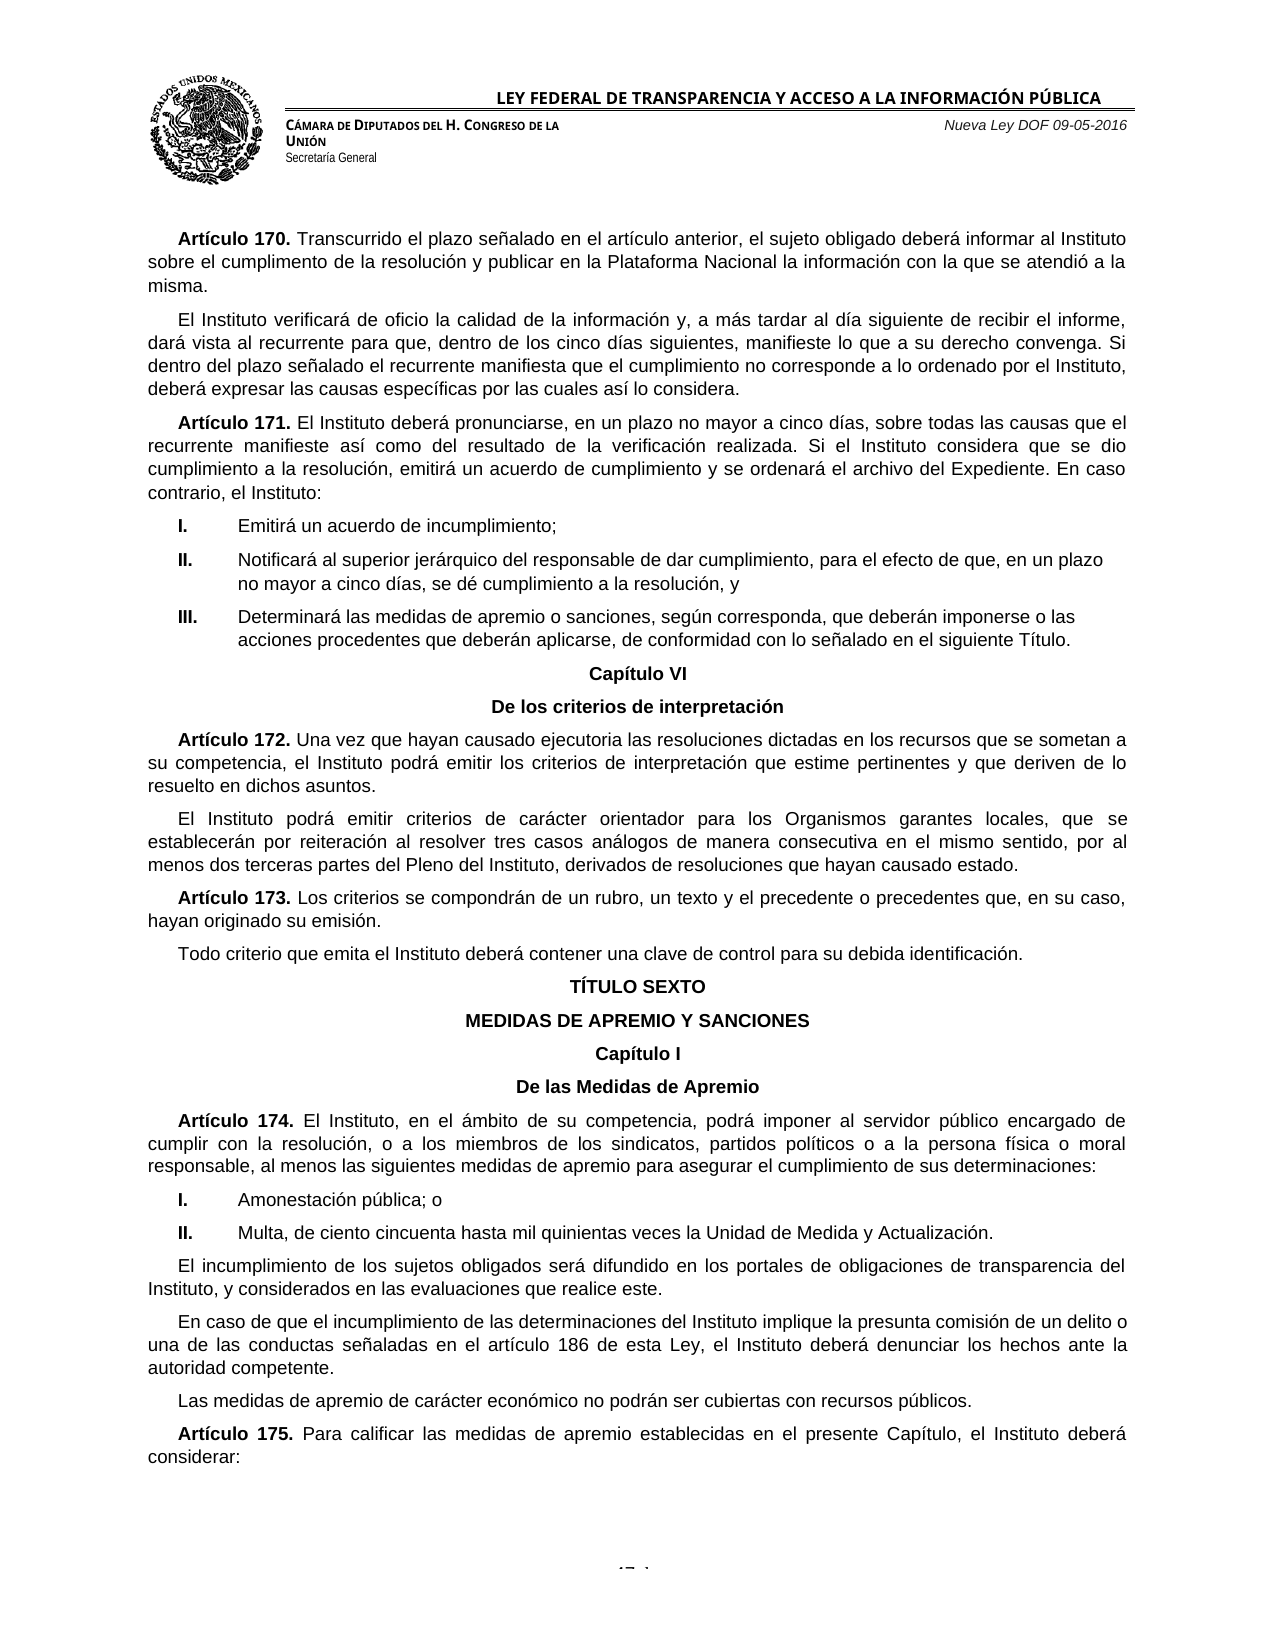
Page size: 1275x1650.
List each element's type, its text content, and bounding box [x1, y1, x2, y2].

picture [147, 73, 265, 185]
list Emitirá un acuerdo de incumplimiento; [178, 515, 1148, 537]
text El Instituto verificará de oficio la calidad de la información y, a más tardar al día siguiente de recibir el informe, dará vista al recurrente para que, dentro de los cinco días siguientes, manifieste lo que a su derecho convenga. Si dentro del plazo señalado el recurrente manifiesta que el cumplimiento no corresponde a lo ordenado por el Instituto, deberá expresar las causas específicas por las cuales así lo considera. [148, 308, 1128, 399]
text El Instituto podrá emitir criterios de carácter orientador para los Organismos garantes locales, que se establecerán por reiteración al resolver tres casos análogos de manera consecutiva en el mismo sentido, por al menos dos terceras partes del Pleno del Instituto, derivados de resoluciones que hayan causado estado. [148, 808, 1128, 875]
list Notificará al superior jerárquico del responsable de dar cumplimiento, para el efecto de que, en un plazo no mayor a cinco días, se dé cumplimiento a la resolución, y [178, 549, 1127, 594]
text El incumplimiento de los sujetos obligados será difundido en los portales de obligaciones de transparencia del Instituto, y considerados en las evaluaciones que realice este. [148, 1255, 1127, 1299]
subtitle Capítulo VI [163, 663, 1113, 684]
text En caso de que el incumplimiento de las determinaciones del Instituto implique la presunta comisión de un delito o una de las conductas señaladas en el artículo 186 de esta Ley, el Instituto deberá denunciar los hechos ante la autoridad competente. [148, 1311, 1128, 1378]
text Capítulo I [163, 1043, 1113, 1064]
text De las Medidas de Apremio [163, 1076, 1112, 1098]
list Determinará las medidas de apremio o sanciones, según corresponda, que deberán imponerse o las acciones procedentes que deberán aplicarse, de conformidad con lo señalado en el siguiente Título. [178, 606, 1128, 651]
list Amonestación pública; o [178, 1188, 1148, 1210]
text Artículo 174. El Instituto, en el ámbito de su competencia, podrá imponer al servidor público encargado de cumplir con la resolución, o a los miembros de los sindicatos, partidos políticos o a la persona física o moral responsable, al menos las siguientes medidas de apremio para asegurar el cumplimiento de sus determinaciones: [148, 1110, 1127, 1177]
text Artículo 172. Una vez que hayan causado ejecutoria las resoluciones dictadas en los recursos que se sometan a su competencia, el Instituto podrá emitir los criterios de interpretación que estime pertinentes y que deriven de lo resuelto en dichos asuntos. [148, 729, 1128, 796]
text Artículo 171. El Instituto deberá pronunciarse, en un plazo no mayor a cinco días, sobre todas las causas que el recurrente manifieste así como del resultado de la verificación realizada. Si el Instituto considera que se dio cumplimiento a la resolución, emitirá un acuerdo de cumplimiento y se ordenará el archivo del Expediente. En caso contrario, el Instituto: [148, 412, 1127, 503]
text Artículo 175. Para calificar las medidas de apremio establecidas en el presente Capítulo, el Instituto deberá considerar: [148, 1423, 1127, 1468]
list Multa, de ciento cincuenta hasta mil quinientas veces la Unidad de Medida y Actualización. [178, 1222, 1148, 1243]
subtitle TÍTULO SEXTO [163, 976, 1113, 998]
text De los criterios de interpretación [163, 696, 1112, 717]
text Todo criterio que emita el Instituto deberá contener una clave de control para su debida identificación. [178, 943, 1127, 965]
text MEDIDAS DE APREMIO Y SANCIONES [163, 1010, 1112, 1031]
text Artículo 170. Transcurrido el plazo señalado en el artículo anterior, el sujeto obligado deberá informar al Instituto sobre el cumplimento de la resolución y publicar en la Plataforma Nacional la información con la que se atendió a la misma. [148, 228, 1127, 296]
text Las medidas de apremio de carácter económico no podrán ser cubiertas con recursos públicos. [178, 1390, 1127, 1411]
text Artículo 173. Los criterios se compondrán de un rubro, un texto y el precedente o precedentes que, en su caso, hayan originado su emisión. [148, 887, 1127, 931]
